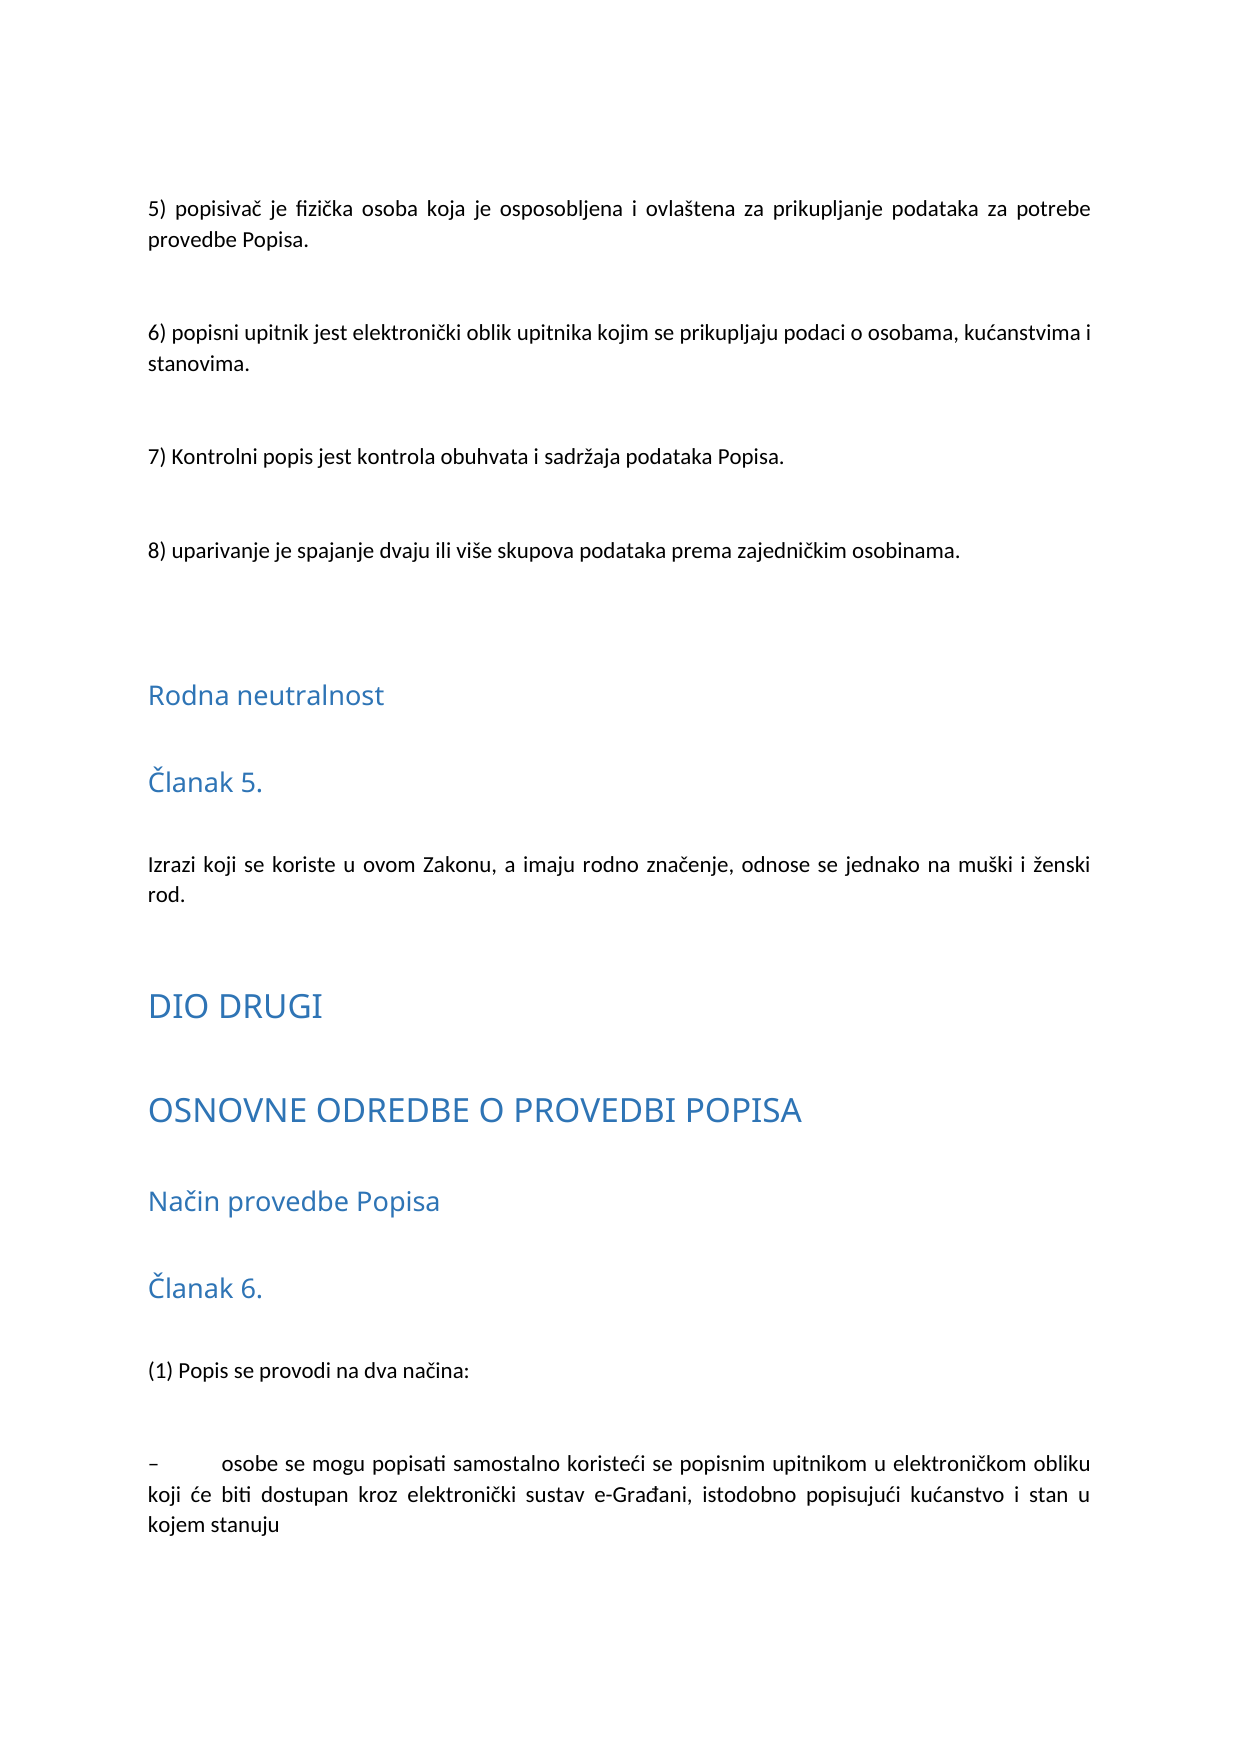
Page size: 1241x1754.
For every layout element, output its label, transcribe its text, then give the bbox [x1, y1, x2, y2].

text 7) Kontrolni popis jest kontrola obuhvata i sadržaja podataka Popisa. [148, 442, 1093, 470]
text 5) popisivač je fizička osoba koja je osposobljena i ovlaštena za prikupljanje podataka za potrebe provedbe Popisa. [148, 194, 1093, 253]
text Izrazi koji se koriste u ovom Zakonu, a imaju rodno značenje, odnose se jednako na muški i ženski rod. [148, 850, 1093, 908]
text (1) Popis se provodi na dva načina: [148, 1356, 1093, 1384]
subtitle Članak 5. [148, 763, 1093, 800]
subtitle Rodna neutralnost [148, 677, 1093, 714]
subtitle OSNOVNE ODREDBE O PROVEDBI POPISA [148, 1087, 1093, 1132]
text 8) uparivanje je spajanje dvaju ili više skupova podataka prema zajedničkim osobinama. [148, 536, 1093, 564]
subtitle Način provedbe Popisa [148, 1182, 1093, 1219]
subtitle Članak 6. [148, 1269, 1093, 1306]
text 6) popisni upitnik jest elektronički oblik upitnika kojim se prikupljaju podaci o osobama, kućanstvima i stanovima. [148, 318, 1093, 377]
text – osobe se mogu popisati samostalno koristeći se popisnim upitnikom u elektroničkom obliku koji će biti dostupan kroz elektronički sustav e-Građani, istodobno popisujući kućanstvo i stan u kojem stanuju [148, 1449, 1093, 1538]
subtitle DIO DRUGI [148, 982, 1093, 1028]
